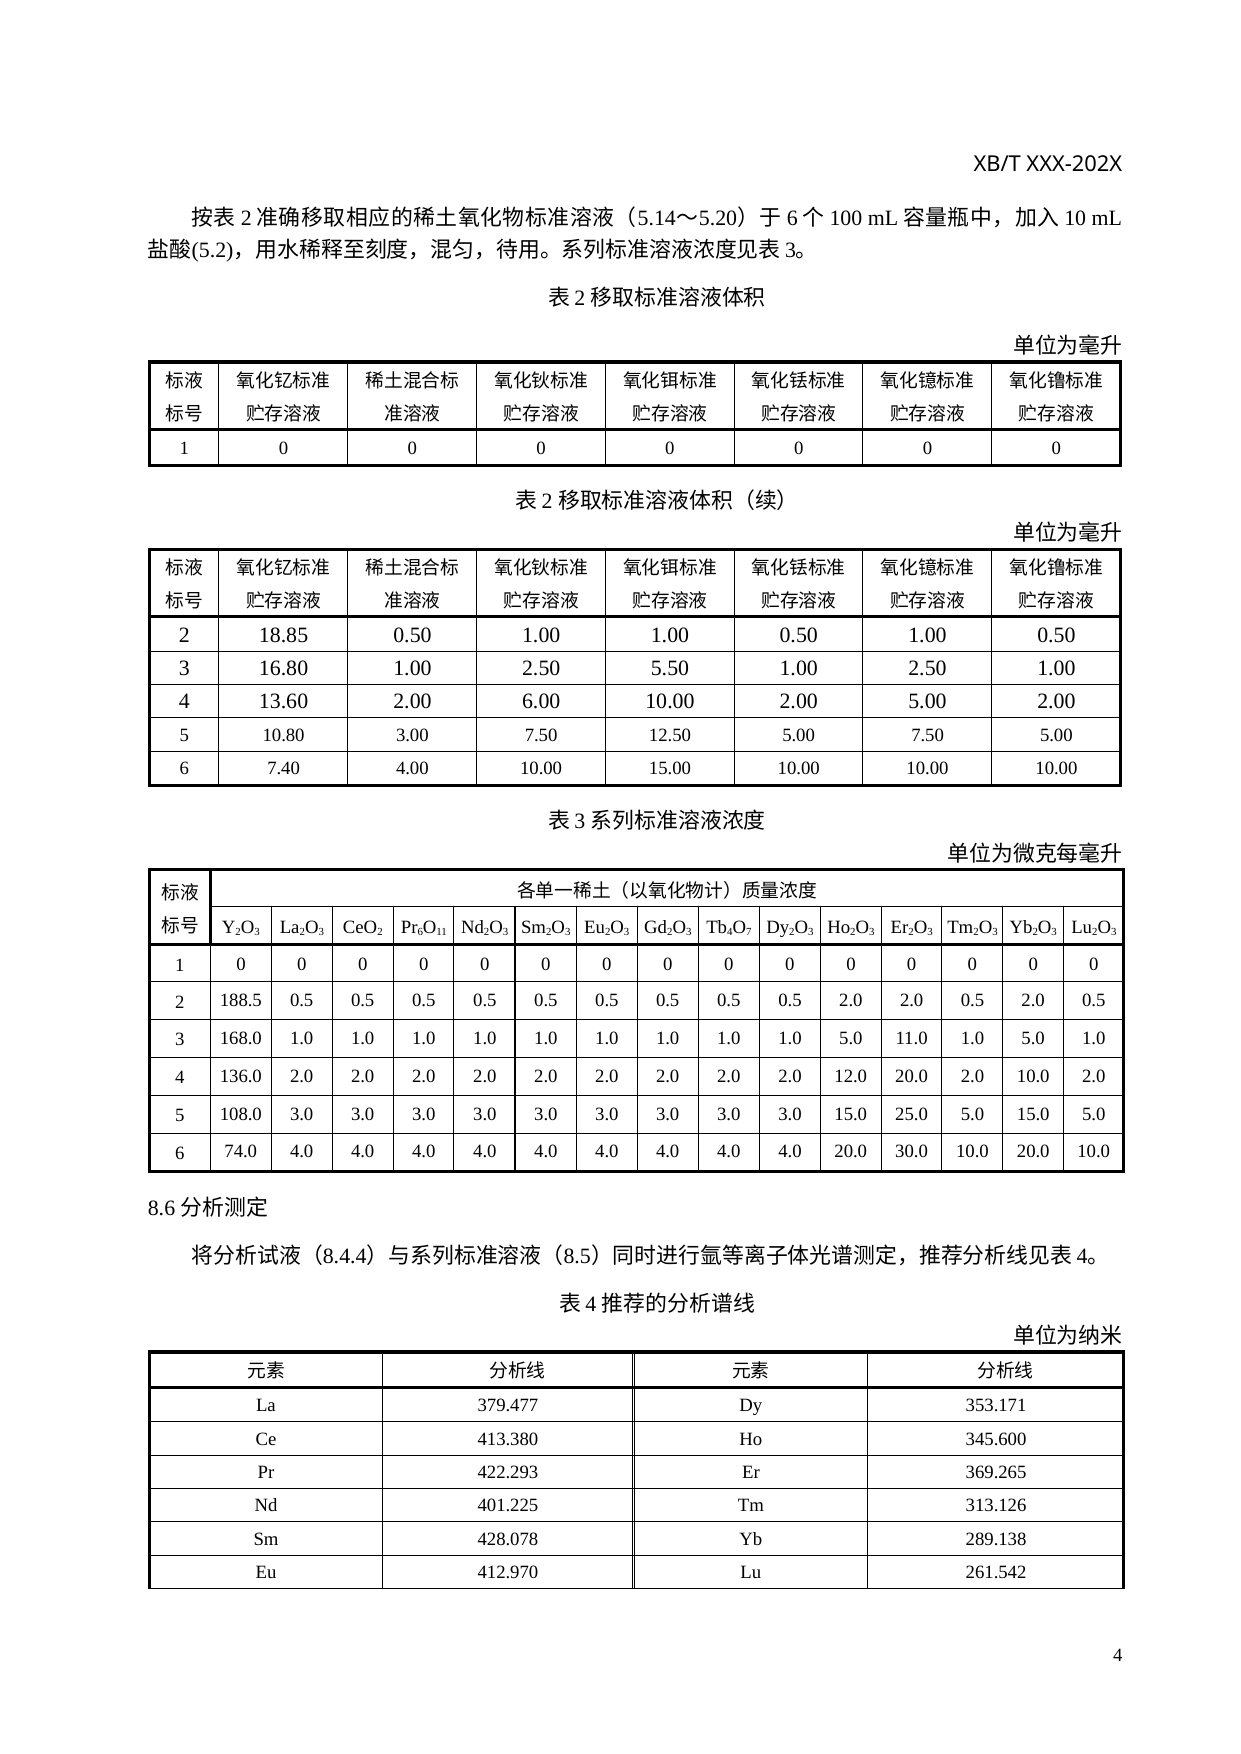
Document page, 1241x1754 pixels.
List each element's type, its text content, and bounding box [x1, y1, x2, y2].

table_cell 6 [151, 752, 218, 784]
table_cell Nd2O3 [454, 907, 514, 943]
table_cell 0.5 [516, 982, 576, 1019]
table_cell 2.0 [333, 1058, 393, 1094]
table_cell 0.5 [454, 982, 514, 1019]
table_cell 3.0 [454, 1096, 514, 1132]
table_cell 413.380 [383, 1422, 632, 1454]
table_cell 15.00 [606, 752, 734, 784]
table_cell 3.0 [394, 1096, 453, 1132]
table_cell 0 [394, 946, 453, 981]
table_cell 15.0 [821, 1096, 881, 1132]
table_cell 313.126 [868, 1489, 1122, 1521]
table_cell 1.00 [863, 618, 991, 651]
table_cell 1.00 [477, 618, 605, 651]
table_cell 0 [219, 431, 347, 463]
table_cell 1.0 [272, 1020, 332, 1057]
table_header 标液 标号 [151, 871, 209, 943]
table_cell 401.225 [383, 1489, 632, 1521]
table_cell 108.0 [211, 1096, 271, 1132]
table_cell 422.293 [383, 1456, 632, 1488]
table_cell 3.00 [348, 718, 476, 751]
table_cell 15.0 [1003, 1096, 1063, 1132]
table_cell 10.80 [219, 718, 347, 751]
text 表2 移取标准溶液体积（续） [148, 483, 1122, 515]
table_cell 16.80 [219, 652, 347, 684]
table_cell 412.970 [383, 1556, 632, 1588]
table_cell 2.0 [454, 1058, 514, 1094]
text 单位为纳米 [148, 1318, 1122, 1350]
text 表3 系列标准溶液浓度 [148, 803, 1122, 835]
table_cell 0 [863, 431, 991, 463]
table_cell 5.50 [606, 652, 734, 684]
table_cell 168.0 [211, 1020, 271, 1057]
table_header 分析线 [383, 1354, 632, 1386]
table_cell Tb4O7 [699, 907, 759, 943]
table_cell Sm [151, 1522, 382, 1554]
table_cell 3.0 [638, 1096, 698, 1132]
table_cell 261.542 [868, 1556, 1122, 1588]
table_cell 20.0 [1003, 1134, 1063, 1170]
table_cell 2.0 [699, 1058, 759, 1094]
table_header 元素 [635, 1354, 867, 1386]
table_cell 12.50 [606, 718, 734, 751]
table_cell 1.00 [348, 652, 476, 684]
table_header 元素 [151, 1354, 382, 1386]
table_cell 4.0 [638, 1134, 698, 1170]
table_cell 0.5 [333, 982, 393, 1019]
table_cell 0.50 [735, 618, 862, 651]
table_header 各单一稀土（以氧化物计）质量浓度 [212, 871, 1122, 906]
table_cell 0 [477, 431, 605, 463]
table_cell 2.0 [394, 1058, 453, 1094]
table_cell 0 [882, 946, 941, 981]
table_cell 0 [211, 946, 271, 981]
table_cell 345.600 [868, 1422, 1122, 1454]
table_cell 1.00 [606, 618, 734, 651]
table_cell 10.00 [992, 752, 1119, 784]
table_cell 1.0 [454, 1020, 514, 1057]
table_cell 3.0 [760, 1096, 820, 1132]
text 单位为毫升 [148, 515, 1122, 547]
table_cell 0.5 [272, 982, 332, 1019]
table_cell 25.0 [882, 1096, 941, 1132]
text 单位为毫升 [148, 328, 1122, 360]
table_cell 2.50 [863, 652, 991, 684]
table_header 标液标号 [151, 364, 218, 428]
table_header 氧化镱标准贮存溶液 [863, 551, 991, 615]
table_cell 3.0 [272, 1096, 332, 1132]
table_cell 5.00 [863, 685, 991, 717]
table_cell 4 [151, 685, 218, 717]
table_header 分析线 [868, 1354, 1122, 1386]
text 单位为微克每毫升 [148, 835, 1122, 868]
table_cell 0.50 [992, 618, 1119, 651]
table_cell 0 [454, 946, 514, 981]
table_cell 1 [151, 946, 210, 981]
table_cell 1.0 [577, 1020, 637, 1057]
table_cell 0 [577, 946, 637, 981]
table_cell 379.477 [383, 1389, 632, 1421]
table_cell 10.00 [735, 752, 862, 784]
text 将分析试液（8.4.4）与系列标准溶液（8.5）同时进行氩等离子体光谱测定，推荐分析线见表4。 [148, 1238, 1122, 1269]
table_header 氧化镥标准贮存溶液 [992, 364, 1119, 428]
table_cell 0 [516, 946, 576, 981]
table_cell 1 [151, 431, 218, 463]
table_cell 5.00 [735, 718, 862, 751]
table_cell 4.00 [348, 752, 476, 784]
table_cell 2.0 [272, 1058, 332, 1094]
table_cell 0 [1003, 946, 1063, 981]
table_cell 2.0 [821, 982, 881, 1019]
table_header 氧化钇标准贮存溶液 [219, 364, 347, 428]
text 8.6 分析测定 [148, 1189, 1122, 1222]
table_cell 2.0 [1064, 1058, 1122, 1094]
table_cell Ho [635, 1422, 867, 1454]
table_cell 10.0 [1003, 1058, 1063, 1094]
table_cell 2 [151, 618, 218, 651]
table_cell 369.265 [868, 1456, 1122, 1488]
table_cell Yb [635, 1522, 867, 1554]
table_cell Eu [151, 1556, 382, 1588]
table_cell Eu2O3 [577, 907, 637, 943]
table_cell 4.0 [577, 1134, 637, 1170]
table_cell 7.40 [219, 752, 347, 784]
table_cell 3.0 [516, 1096, 576, 1132]
table_cell 1.0 [760, 1020, 820, 1057]
table_cell 0 [760, 946, 820, 981]
table_header 氧化铒标准贮存溶液 [606, 364, 734, 428]
table_cell 10.00 [863, 752, 991, 784]
table_cell 5.0 [1064, 1096, 1122, 1132]
table_cell 1.0 [333, 1020, 393, 1057]
table_cell 3.0 [699, 1096, 759, 1132]
table_cell 6.00 [477, 685, 605, 717]
table_cell 2.50 [477, 652, 605, 684]
table_cell 5.0 [942, 1096, 1002, 1132]
table_header 氧化镱标准贮存溶液 [863, 364, 991, 428]
table_cell Y2O3 [212, 907, 271, 943]
table_cell Lu2O3 [1064, 907, 1122, 943]
table_cell 0 [606, 431, 734, 463]
table_cell 4.0 [699, 1134, 759, 1170]
table_cell 188.5 [211, 982, 271, 1019]
table_cell Pr6O11 [394, 907, 453, 943]
table_cell 10.0 [942, 1134, 1002, 1170]
table_cell 2.0 [516, 1058, 576, 1094]
table_cell 1.0 [394, 1020, 453, 1057]
table_cell 4.0 [454, 1134, 514, 1170]
table_header 氧化铒标准贮存溶液 [606, 551, 734, 615]
table_cell 20.0 [821, 1134, 881, 1170]
table_cell 0.5 [942, 982, 1002, 1019]
table_cell Gd2O3 [638, 907, 698, 943]
table_cell 1.0 [1064, 1020, 1122, 1057]
table_header 稀土混合标准溶液 [348, 364, 476, 428]
table_cell 2.0 [760, 1058, 820, 1094]
table_cell 3 [151, 652, 218, 684]
table_cell 1.0 [942, 1020, 1002, 1057]
table_cell 0 [942, 946, 1002, 981]
table_cell 0 [699, 946, 759, 981]
table_cell 10.0 [1064, 1134, 1122, 1170]
table_header 氧化铥标准贮存溶液 [735, 364, 862, 428]
list 按表2准确移取相应的稀土氧化物标准溶液（5.14～5.20）于6个100 mL容量瓶中，加入10 mL盐酸(5.2)，用水稀释至刻度，混匀，待用。系列标准溶液浓度见表3。 [148, 200, 1122, 263]
text 表4 推荐的分析谱线 [148, 1286, 1122, 1318]
table_cell Er [635, 1456, 867, 1488]
table_cell 0 [638, 946, 698, 981]
table_header 氧化钬标准贮存溶液 [477, 364, 605, 428]
table_header 氧化镥标准贮存溶液 [992, 551, 1119, 615]
table_cell 0 [992, 431, 1119, 463]
table_cell 5 [151, 718, 218, 751]
table_cell 0 [1064, 946, 1122, 981]
table_cell 10.00 [477, 752, 605, 784]
table_cell 13.60 [219, 685, 347, 717]
table_cell 0 [272, 946, 332, 981]
table_cell 0 [735, 431, 862, 463]
table_cell 3.0 [333, 1096, 393, 1132]
table_cell 4.0 [333, 1134, 393, 1170]
table_cell 0.5 [638, 982, 698, 1019]
table_cell 2.0 [942, 1058, 1002, 1094]
table_cell Pr [151, 1456, 382, 1488]
table_cell Ho2O3 [821, 907, 881, 943]
table_cell Sm2O3 [516, 907, 576, 943]
table_cell Ce [151, 1422, 382, 1454]
table_cell 3 [151, 1020, 210, 1057]
table_header 标液标号 [151, 551, 218, 615]
table_cell 1.0 [638, 1020, 698, 1057]
table_cell CeO2 [333, 907, 393, 943]
table_cell 4.0 [272, 1134, 332, 1170]
table_cell 0.5 [1064, 982, 1122, 1019]
table_cell 353.171 [868, 1389, 1122, 1421]
table_cell Dy2O3 [760, 907, 820, 943]
table_cell Yb2O3 [1003, 907, 1063, 943]
table_cell 7.50 [477, 718, 605, 751]
table_cell 2.00 [735, 685, 862, 717]
table_header 氧化钇标准贮存溶液 [219, 551, 347, 615]
table_header 氧化铥标准贮存溶液 [735, 551, 862, 615]
table_cell 6 [151, 1134, 210, 1170]
table_cell 0 [333, 946, 393, 981]
table_cell 5.0 [821, 1020, 881, 1057]
table_cell 0.50 [348, 618, 476, 651]
table_cell La2O3 [272, 907, 332, 943]
table_cell Tm2O3 [942, 907, 1002, 943]
table_cell Dy [635, 1389, 867, 1421]
table_cell 428.078 [383, 1522, 632, 1554]
table_cell 5.0 [1003, 1020, 1063, 1057]
table_cell 0.5 [577, 982, 637, 1019]
table_cell 2 [151, 982, 210, 1019]
table_cell 2.0 [638, 1058, 698, 1094]
text 表2 移取标准溶液体积 [148, 280, 1122, 312]
table_cell 4 [151, 1058, 210, 1094]
table_cell Tm [635, 1489, 867, 1521]
table_cell 1.0 [516, 1020, 576, 1057]
table_cell 3.0 [577, 1096, 637, 1132]
table_cell La [151, 1389, 382, 1421]
table_cell Er2O3 [882, 907, 941, 943]
table_cell Nd [151, 1489, 382, 1521]
table_cell 7.50 [863, 718, 991, 751]
table_cell 0.5 [394, 982, 453, 1019]
table_cell 10.00 [606, 685, 734, 717]
table_cell 4.0 [394, 1134, 453, 1170]
table_cell 1.00 [735, 652, 862, 684]
table_cell 11.0 [882, 1020, 941, 1057]
table_cell 2.00 [348, 685, 476, 717]
table_header 氧化钬标准贮存溶液 [477, 551, 605, 615]
table_cell 0.5 [699, 982, 759, 1019]
table_cell 4.0 [516, 1134, 576, 1170]
table_cell 2.0 [1003, 982, 1063, 1019]
table_cell 74.0 [211, 1134, 271, 1170]
table_cell 136.0 [211, 1058, 271, 1094]
table_cell 2.0 [577, 1058, 637, 1094]
table_cell 1.0 [699, 1020, 759, 1057]
table_cell 30.0 [882, 1134, 941, 1170]
table_cell 18.85 [219, 618, 347, 651]
table_cell 0.5 [760, 982, 820, 1019]
table_cell 2.00 [992, 685, 1119, 717]
table_cell 0 [821, 946, 881, 981]
table_cell 5 [151, 1096, 210, 1132]
table_cell Lu [635, 1556, 867, 1588]
table_cell 2.0 [882, 982, 941, 1019]
table_cell 0 [348, 431, 476, 463]
table_cell 289.138 [868, 1522, 1122, 1554]
table_cell 1.00 [992, 652, 1119, 684]
table_cell 12.0 [821, 1058, 881, 1094]
table_cell 4.0 [760, 1134, 820, 1170]
table_cell 5.00 [992, 718, 1119, 751]
table_cell 20.0 [882, 1058, 941, 1094]
table_header 稀土混合标准溶液 [348, 551, 476, 615]
